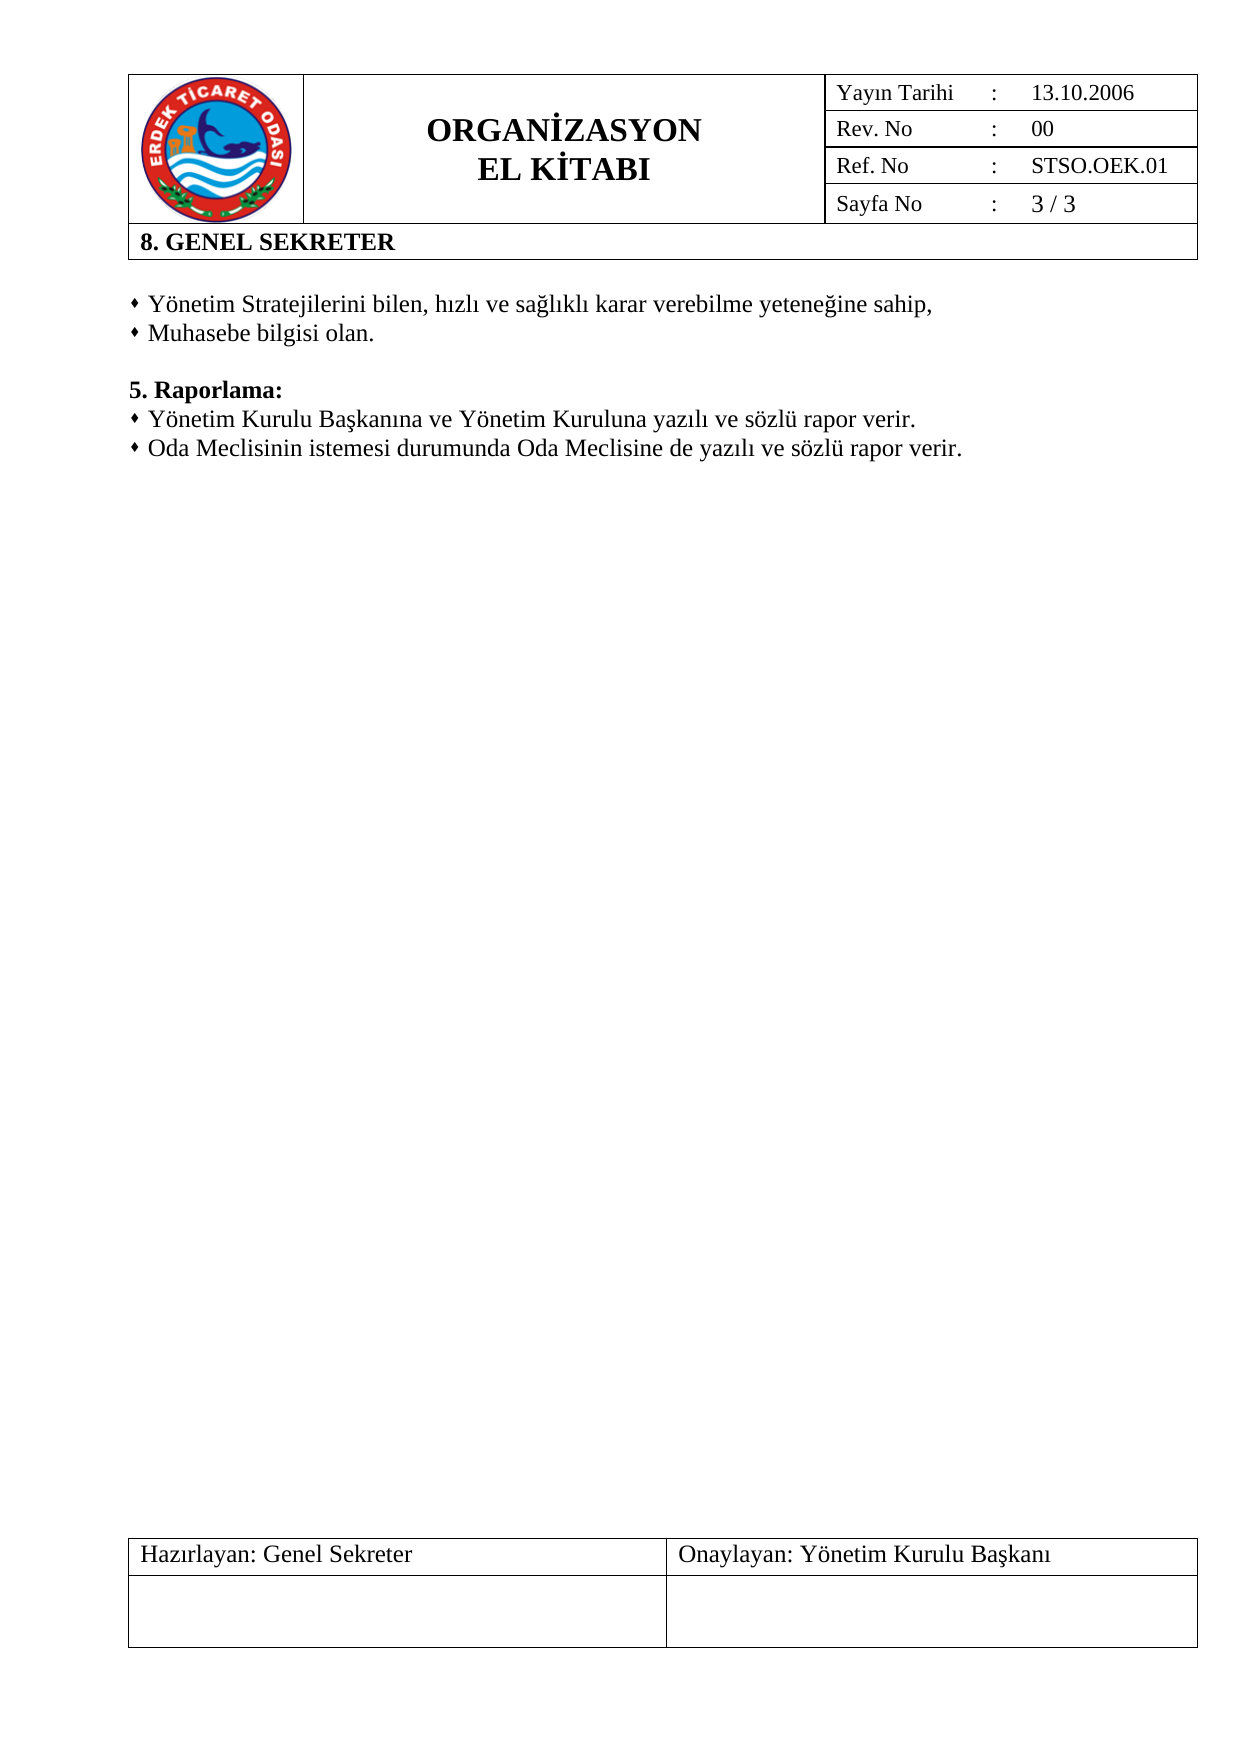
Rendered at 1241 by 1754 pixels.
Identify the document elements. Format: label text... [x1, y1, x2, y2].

list Oda Meclisinin istemesi durumunda Oda Meclisine de yazılı ve sözlü rapor verir. [129, 433, 1198, 462]
list Yönetim Kurulu Başkanına ve Yönetim Kuruluna yazılı ve sözlü rapor verir. [129, 404, 1198, 433]
list Muhasebe bilgisi olan. [129, 318, 1198, 347]
picture [140, 75, 292, 223]
text 5. Raporlama: [129, 375, 1198, 404]
list Yönetim Stratejilerini bilen, hızlı ve sağlıklı karar verebilme yeteneğine sahip, [129, 289, 1198, 318]
